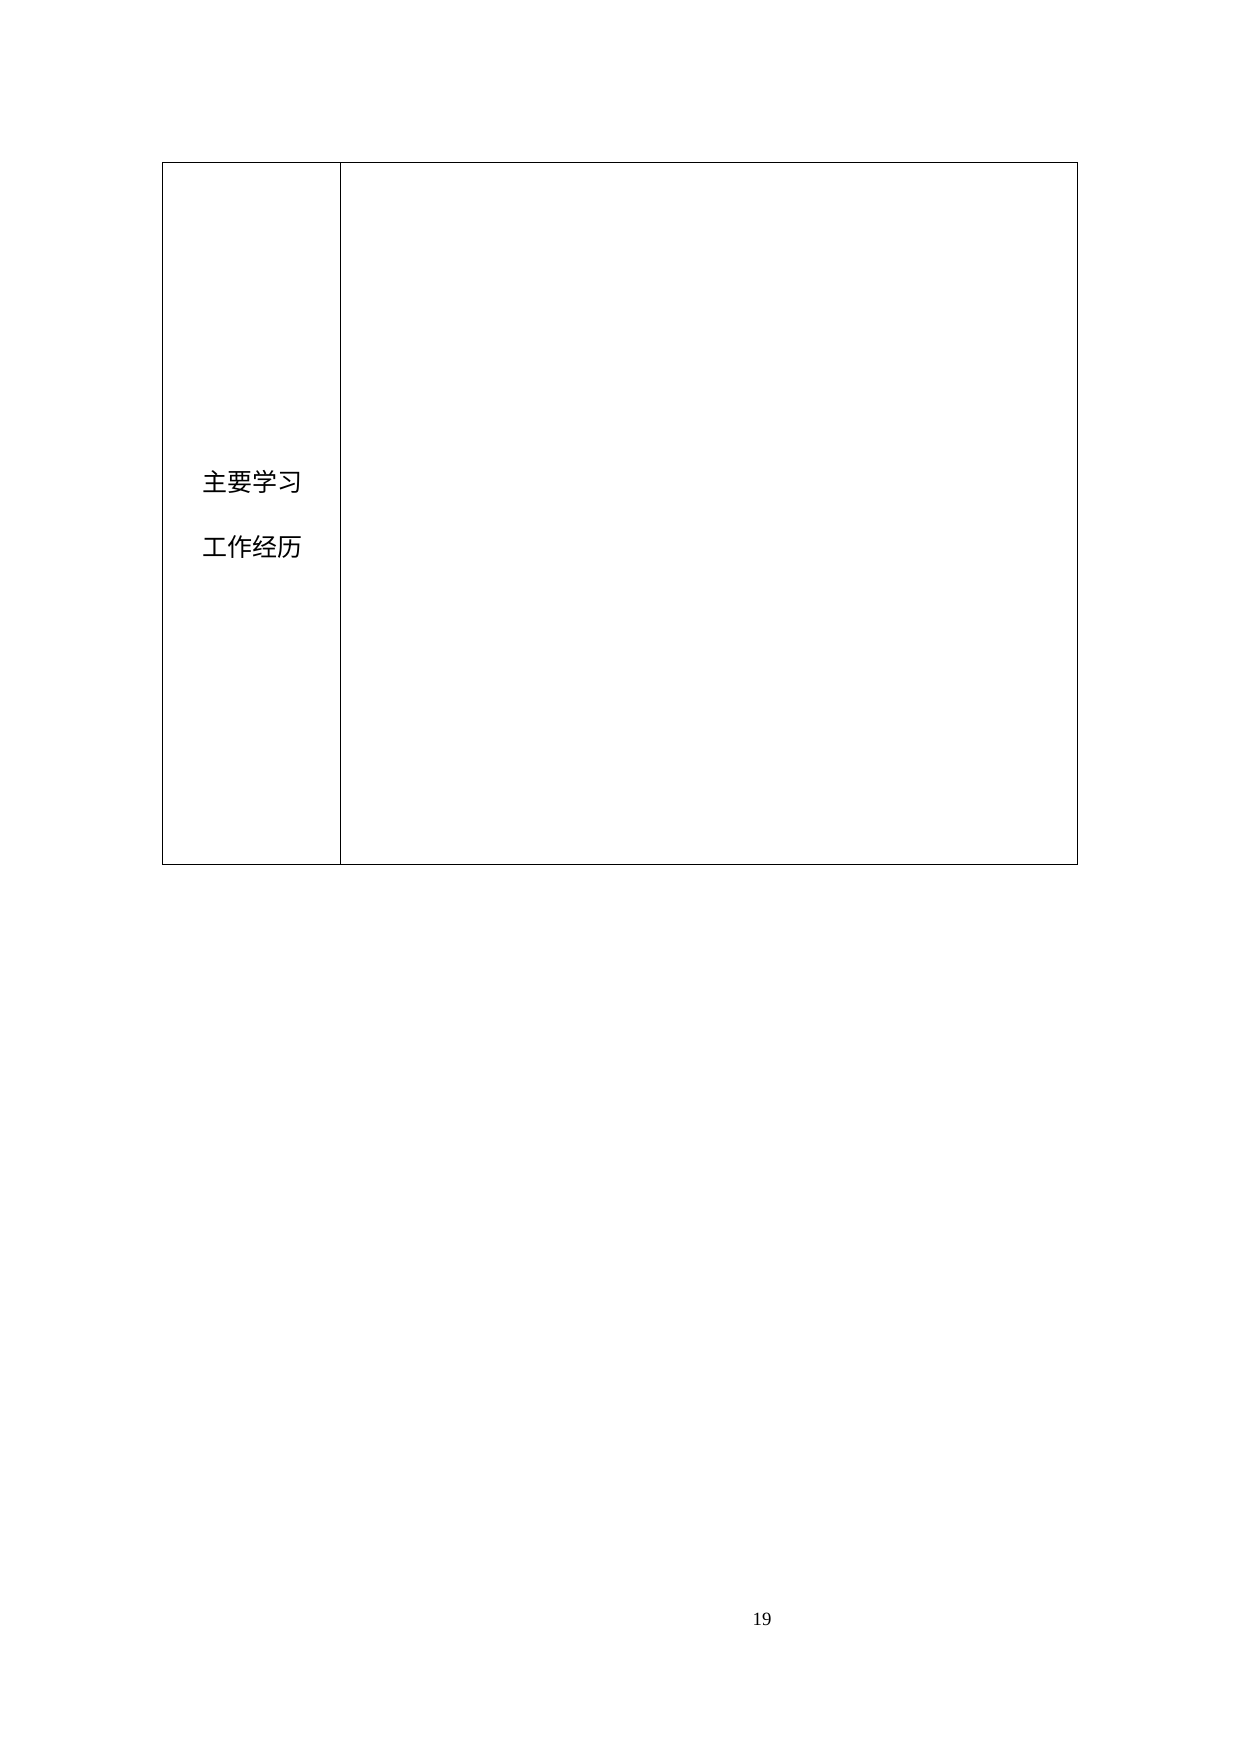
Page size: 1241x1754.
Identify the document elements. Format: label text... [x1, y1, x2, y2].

table_cell [341, 163, 1077, 864]
table_cell 主要学习 工作经历 [163, 163, 340, 864]
